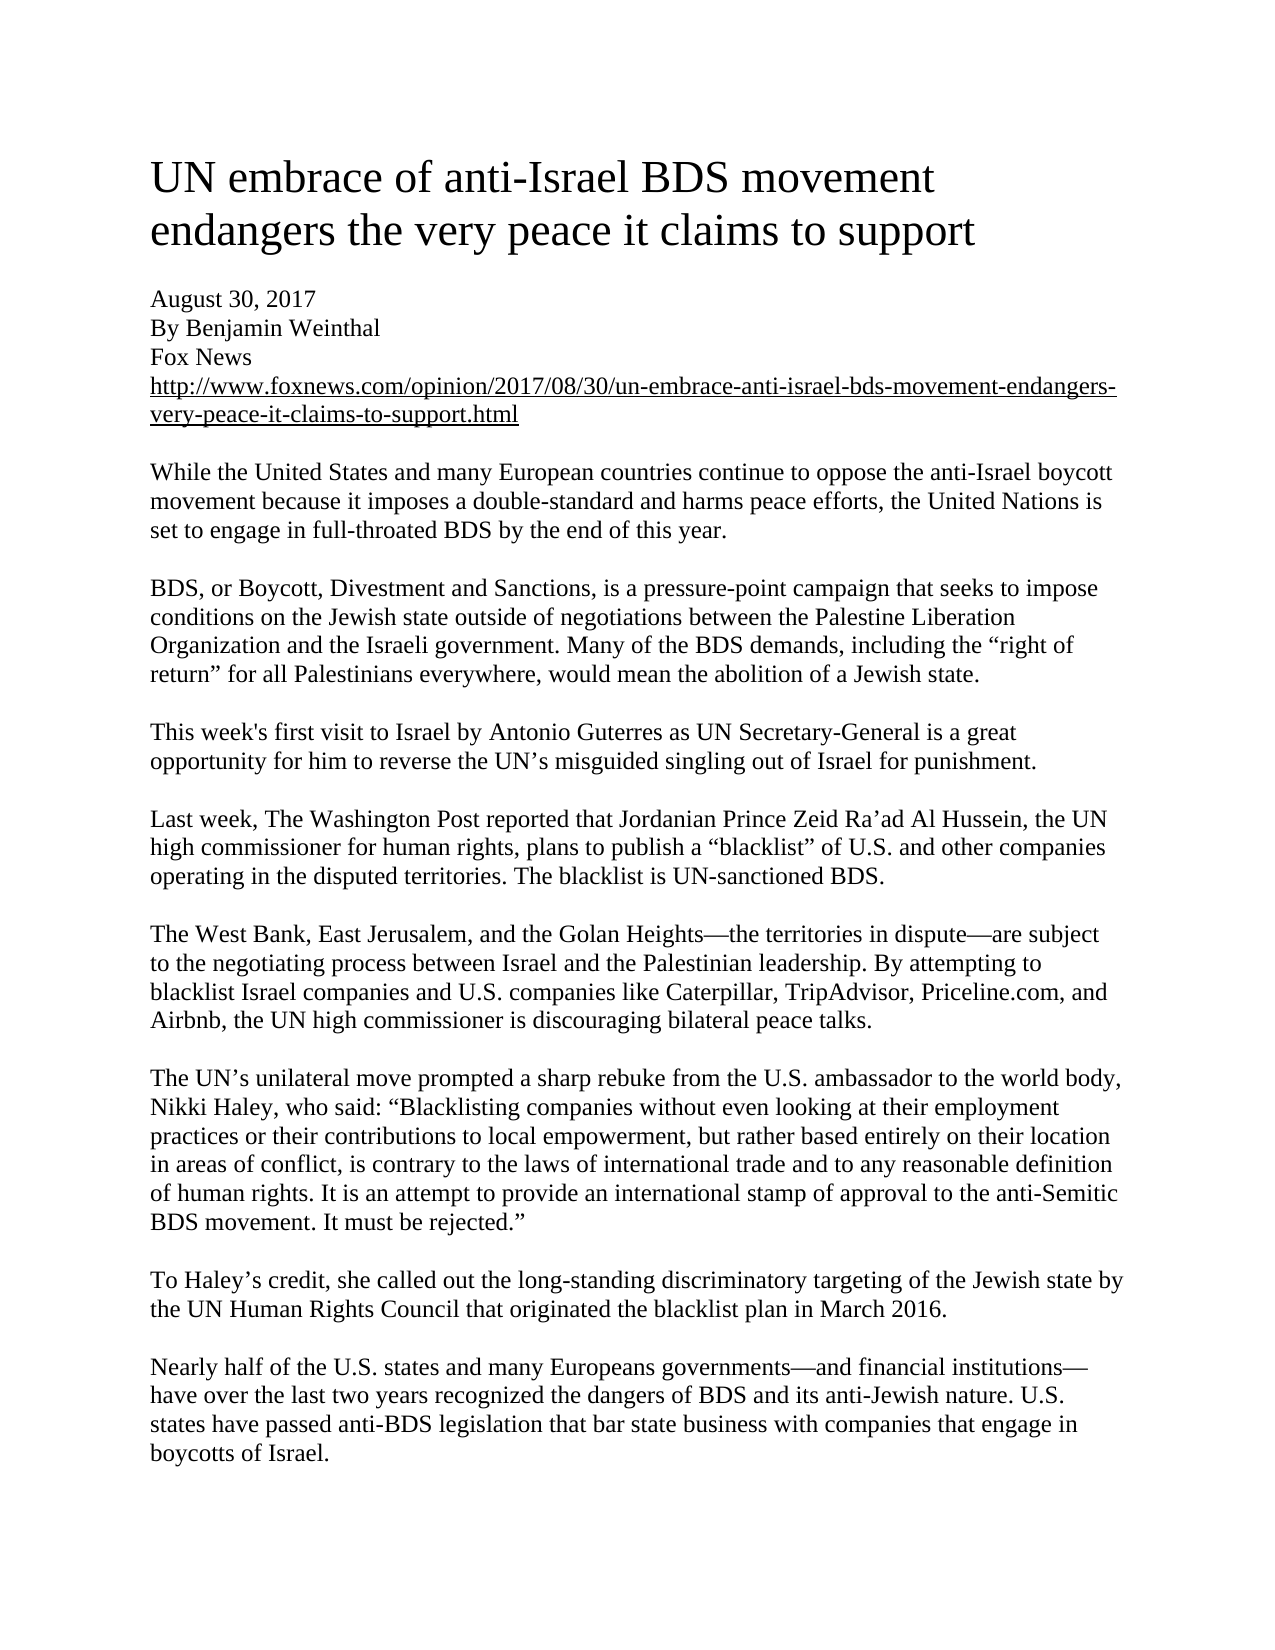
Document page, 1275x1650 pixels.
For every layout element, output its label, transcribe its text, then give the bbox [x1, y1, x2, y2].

text The UN’s unilateral move prompted a sharp rebuke from the U.S. ambassador to the world body, Nikki Haley, who said: “Blacklisting companies without even looking at their employment practices or their contributions to local empowerment, but rather based entirely on their location in areas of conflict, is contrary to the laws of international trade and to any reasonable definition of human rights. It is an attempt to provide an international stamp of approval to the anti-Semitic BDS movement. It must be rejected.” [150, 1063, 1125, 1236]
text UN embrace of anti-Israel BDS movement endangers the very peace it claims to support [150, 150, 1125, 255]
text The West Bank, East Jerusalem, and the Golan Heights—the territories in dispute—are subject to the negotiating process between Israel and the Palestinian leadership. By attempting to blacklist Israel companies and U.S. companies like Caterpillar, TripAdvisor, Priceline.com, and Airbnb, the UN high commissioner is discouraging bilateral peace talks. [150, 919, 1125, 1034]
text This week's first visit to Israel by Antonio Guterres as UN Secretary-General is a great opportunity for him to reverse the UN’s misguided singling out of Israel for punishment. [150, 717, 1125, 774]
text Nearly half of the U.S. states and many Europeans governments—and financial institutions—have over the last two years recognized the dangers of BDS and its anti-Jewish nature. U.S. states have passed anti-BDS legislation that bar state business with companies that engage in boycotts of Israel. [150, 1352, 1125, 1467]
text To Haley’s credit, she called out the long-standing discriminatory targeting of the Jewish state by the UN Human Rights Council that originated the blacklist plan in March 2016. [150, 1265, 1125, 1322]
text Last week, The Washington Post reported that Jordanian Prince Zeid Ra’ad Al Hussein, the UN high commissioner for human rights, plans to publish a “blacklist” of U.S. and other companies operating in the disputed territories. The blacklist is UN-sanctioned BDS. [150, 804, 1125, 890]
text http://www.foxnews.com/opinion/2017/08/30/un-embrace-anti-israel-bds-movement-endangers-very-peace-it-claims-to-support.html [150, 371, 1125, 428]
text Fox News [150, 342, 1125, 371]
text While the United States and many European countries continue to oppose the anti-Israel boycott movement because it imposes a double-standard and harms peace efforts, the United Nations is set to engage in full-throated BDS by the end of this year. [150, 457, 1125, 544]
text August 30, 2017 [150, 284, 1125, 313]
text BDS, or Boycott, Divestment and Sanctions, is a pressure-point campaign that seeks to impose conditions on the Jewish state outside of negotiations between the Palestine Liberation Organization and the Israeli government. Many of the BDS demands, including the “right of return” for all Palestinians everywhere, would mean the abolition of a Jewish state. [150, 573, 1125, 688]
text By Benjamin Weinthal [150, 313, 1125, 342]
